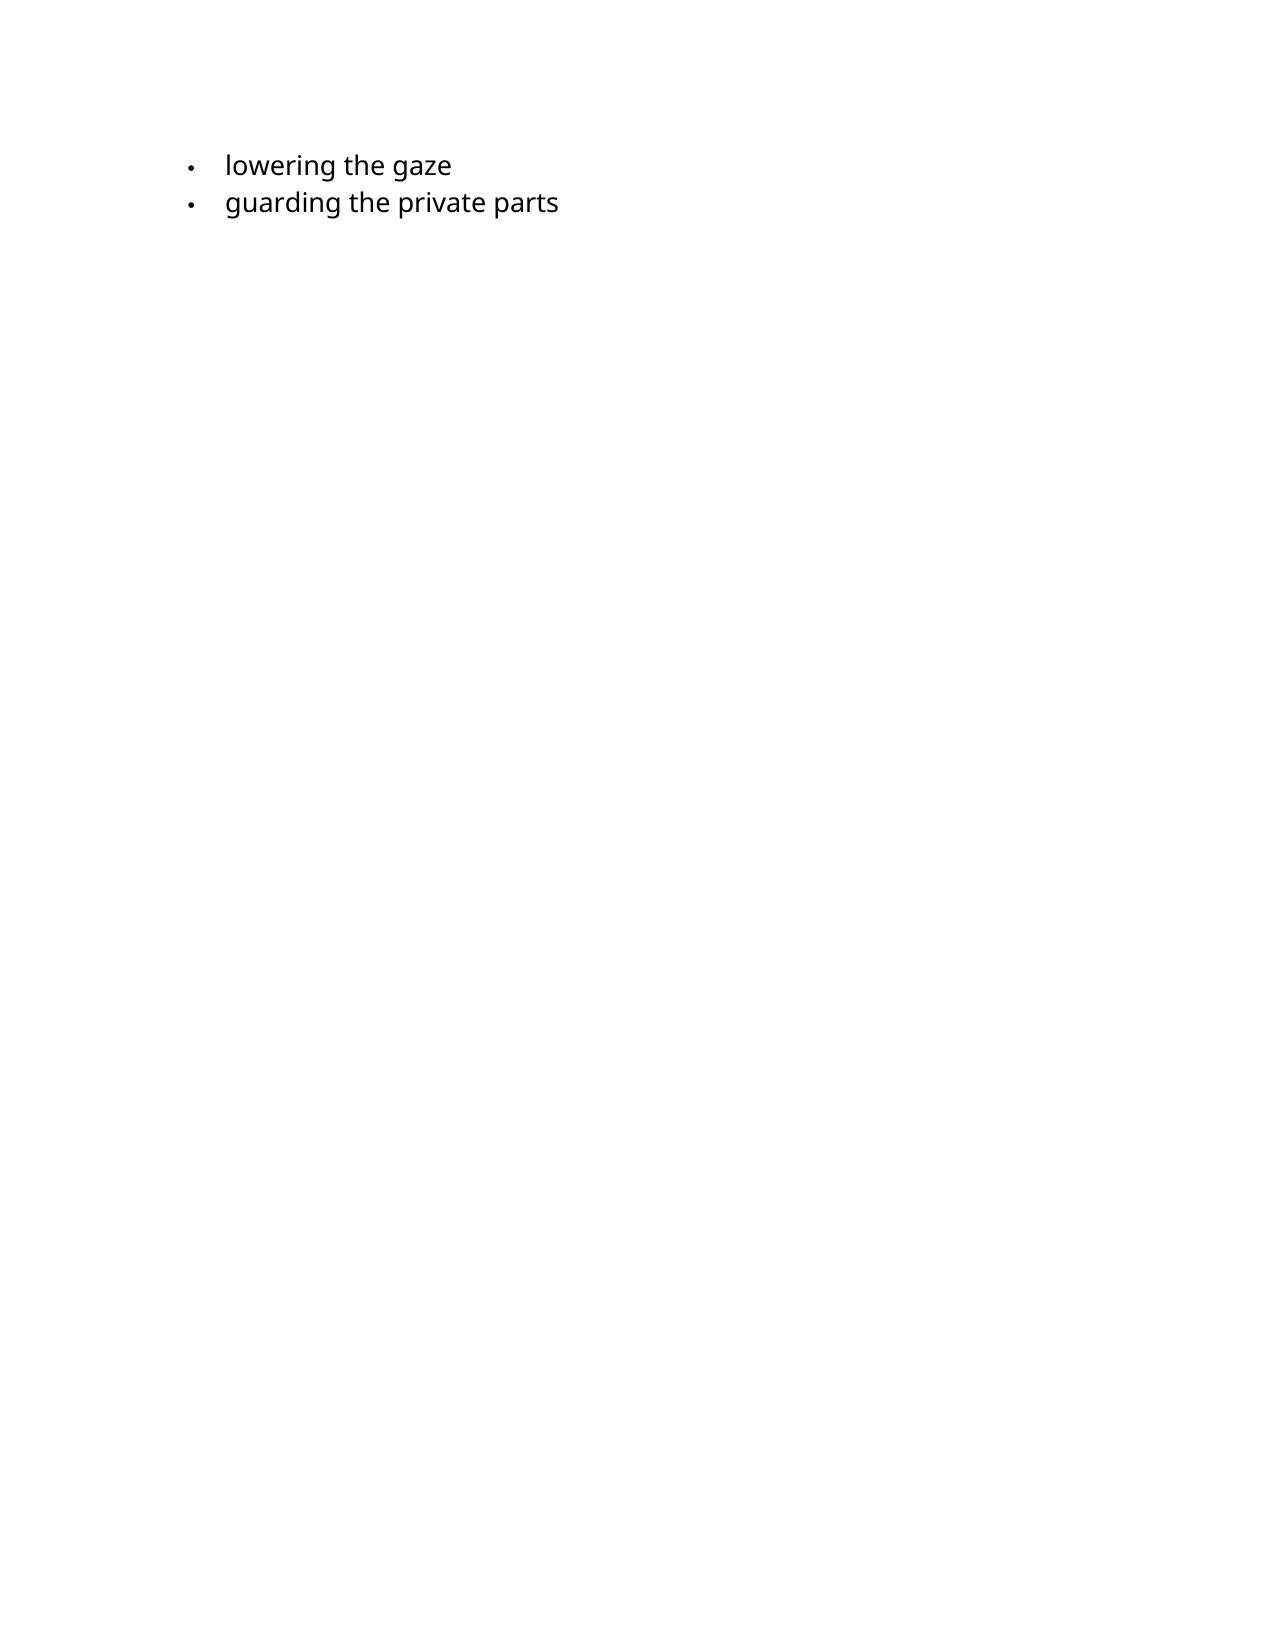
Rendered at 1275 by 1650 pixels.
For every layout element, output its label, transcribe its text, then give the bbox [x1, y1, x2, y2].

list guarding the private parts [187, 183, 1125, 220]
list lowering the gaze [187, 147, 1125, 183]
